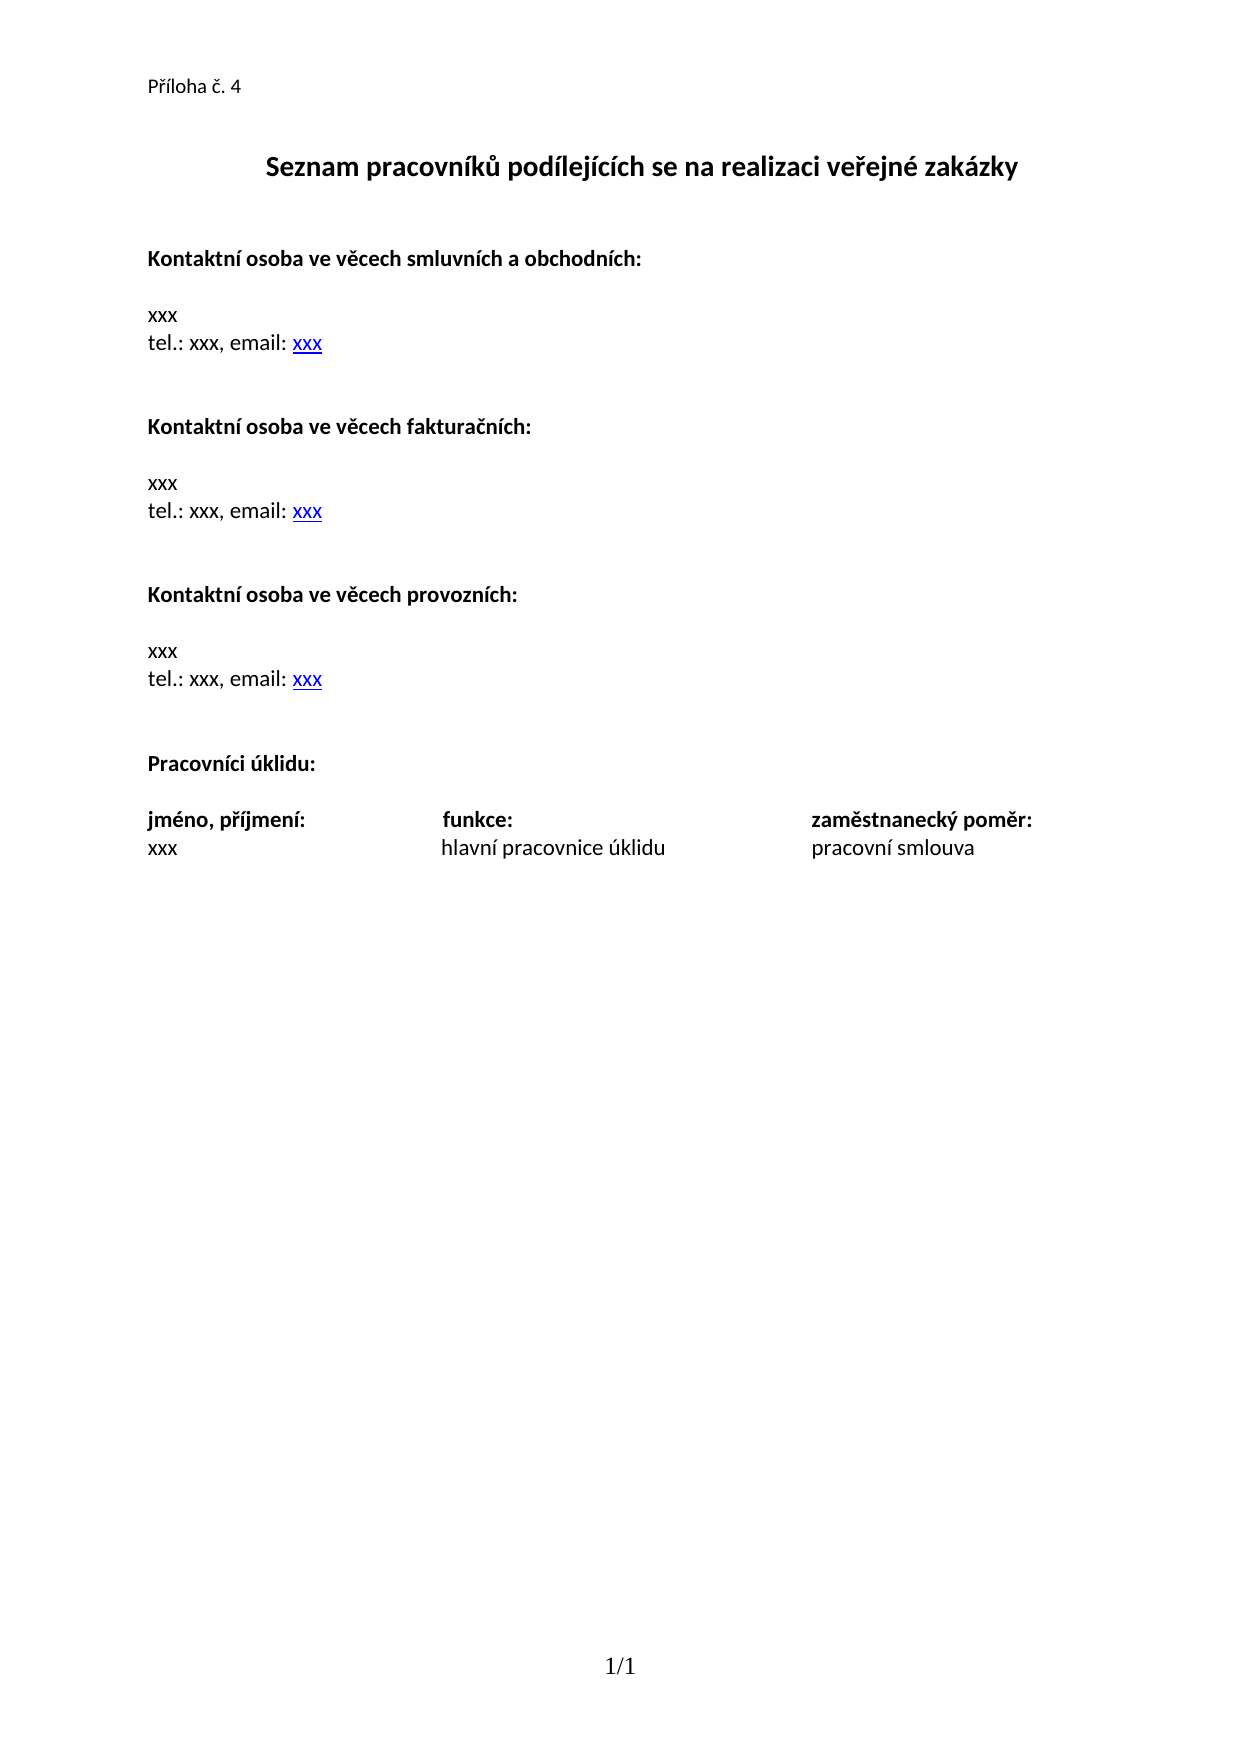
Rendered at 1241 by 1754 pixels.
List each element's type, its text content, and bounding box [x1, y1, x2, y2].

text Kontaktní osoba ve věcech fakturačních: [148, 412, 1093, 440]
text xxx [148, 468, 1093, 496]
text xxx hlavní pracovnice úklidu pracovní smlouva [148, 833, 1093, 861]
text tel.: xxx, email: xxx [148, 664, 1093, 693]
text jméno, příjmení: funkce: zaměstnanecký poměr: [148, 805, 1093, 833]
text Kontaktní osoba ve věcech provozních: [148, 581, 1093, 608]
text tel.: xxx, email: xxx [148, 496, 1093, 524]
text Kontaktní osoba ve věcech smluvních a obchodních: [148, 244, 1093, 272]
text Pracovníci úklidu: [148, 749, 1093, 777]
text Seznam pracovníků podílejících se na realizaci veřejné zakázky [192, 148, 1092, 183]
text xxx [148, 300, 1093, 328]
text xxx [148, 637, 1093, 664]
text tel.: xxx, email: xxx [148, 328, 1093, 356]
